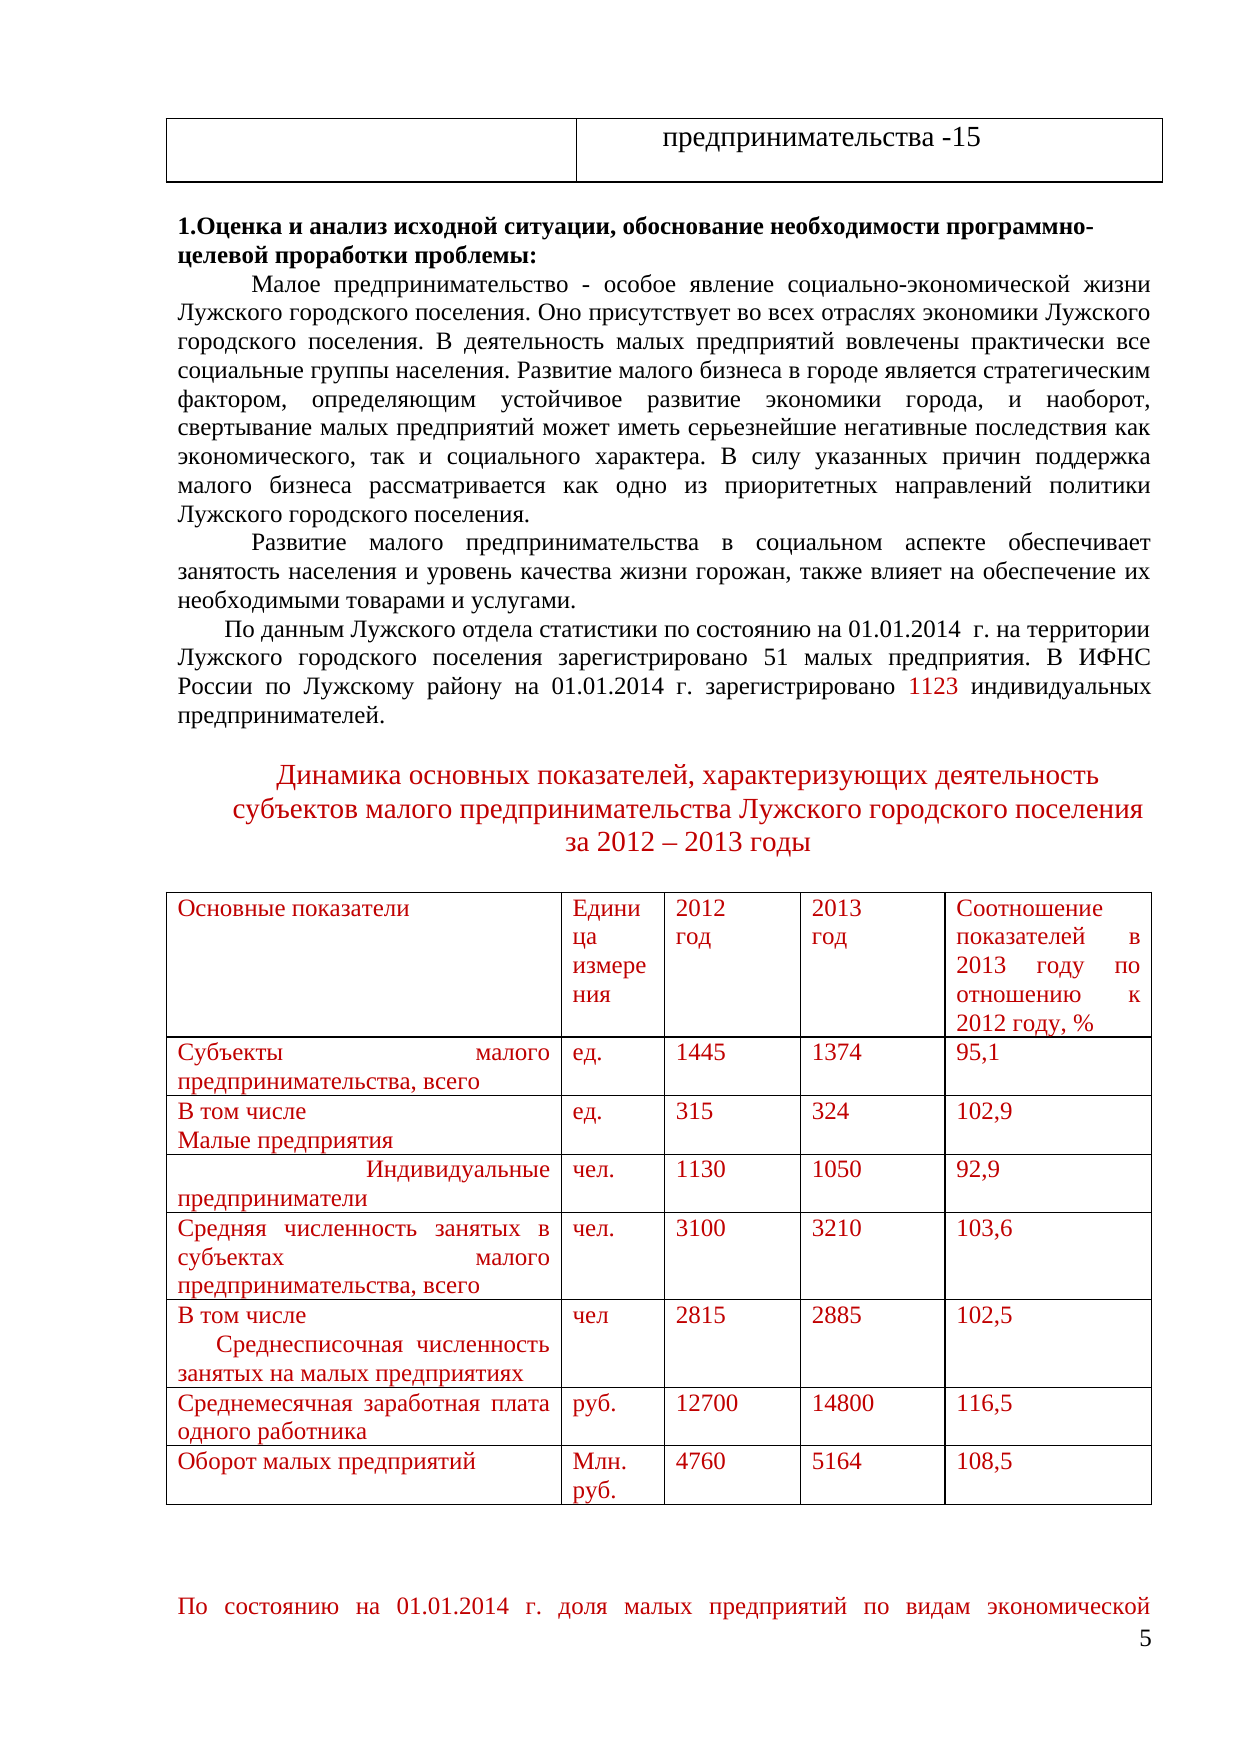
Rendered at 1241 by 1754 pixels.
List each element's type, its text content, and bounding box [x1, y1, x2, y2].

table_cell Млн. руб. [562, 1446, 664, 1504]
text 1.Оценка и анализ исходной ситуации, обоснование необходимости программно-целевой проработки проблемы: [177, 211, 1152, 269]
text Развитие малого предпринимательства в социальном аспекте обеспечивает занятость населения и уровень качества жизни горожан, также влияет на обеспечение их необходимыми товарами и услугами. [177, 527, 1152, 614]
table_cell Среднемесячная заработная плата одного работника [167, 1388, 561, 1445]
table_cell 102,9 [946, 1096, 1151, 1153]
table_cell 3100 [665, 1213, 800, 1299]
table_cell 12700 [665, 1388, 800, 1445]
text Малое предпринимательство - особое явление социально-экономической жизни Лужского городского поселения. Оно присутствует во всех отраслях экономики Лужского городского поселения. В деятельность малых предприятий вовлечены практически все социальные группы населения. Развитие малого бизнеса в городе является стратегическим фактором, определяющим устойчивое развитие экономики города, и наоборот, свертывание малых предприятий может иметь серьезнейшие негативные последствия как экономического, так и социального характера. В силу указанных причин поддержка малого бизнеса рассматривается как одно из приоритетных направлений политики Лужского городского поселения. [177, 269, 1152, 527]
table_header Основные показатели [167, 893, 561, 1036]
table_cell 1374 [801, 1038, 944, 1095]
table_cell 1130 [665, 1155, 800, 1212]
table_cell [167, 119, 576, 181]
table_cell 5164 [801, 1446, 944, 1504]
table_cell 95,1 [946, 1038, 1151, 1095]
table_cell Оборот малых предприятий [167, 1446, 561, 1504]
table_cell 315 [665, 1096, 800, 1153]
table_cell руб. [562, 1388, 664, 1445]
table_cell чел. [562, 1155, 664, 1212]
table_cell 1050 [801, 1155, 944, 1212]
table_cell Индивидуальные предприниматели [167, 1155, 561, 1212]
table_header Соотношение показателей в 2013 году по отношению к 2012 году, % [946, 893, 1151, 1036]
table_cell ед. [562, 1038, 664, 1095]
table_header 2012 год [665, 893, 800, 1036]
table_cell чел [562, 1300, 664, 1387]
table_cell 103,6 [946, 1213, 1151, 1299]
table_header Единица измерения [562, 893, 664, 1036]
table_cell 1445 [665, 1038, 800, 1095]
table_cell 3210 [801, 1213, 944, 1299]
table_cell 92,9 [946, 1155, 1151, 1212]
text По данным Лужского отдела статистики по состоянию на 01.01.2014 г. на территории Лужского городского поселения зарегистрировано 51 малых предприятия. В ИФНС России по Лужскому району на 01.01.2014 г. зарегистрировано 1123 индивидуальных предпринимателей. [177, 614, 1152, 729]
table_header 2013 год [801, 893, 944, 1036]
table_cell 2815 [665, 1300, 800, 1387]
table_cell Средняя численность занятых в субъектах малого предпринимательства, всего [167, 1213, 561, 1299]
table_cell 102,5 [946, 1300, 1151, 1387]
table_cell ед. [562, 1096, 664, 1153]
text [177, 1591, 1152, 1620]
table_cell 324 [801, 1096, 944, 1153]
table_cell В том числе Малые предприятия [167, 1096, 561, 1153]
list Динамика основных показателей, характеризующих деятельность субъектов малого предпринимательства Лужского городского поселения за 2012 – 2013 годы [224, 757, 1152, 858]
table_cell В том числе Среднесписочная численность занятых на малых предприятиях [167, 1300, 561, 1387]
table_cell чел. [562, 1213, 664, 1299]
table_cell 14800 [801, 1388, 944, 1445]
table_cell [577, 119, 1162, 181]
table_cell 4760 [665, 1446, 800, 1504]
table_cell 108,5 [946, 1446, 1151, 1504]
table_cell 116,5 [946, 1388, 1151, 1445]
table_cell Субъекты малого предпринимательства, всего [167, 1038, 561, 1095]
table_cell 2885 [801, 1300, 944, 1387]
